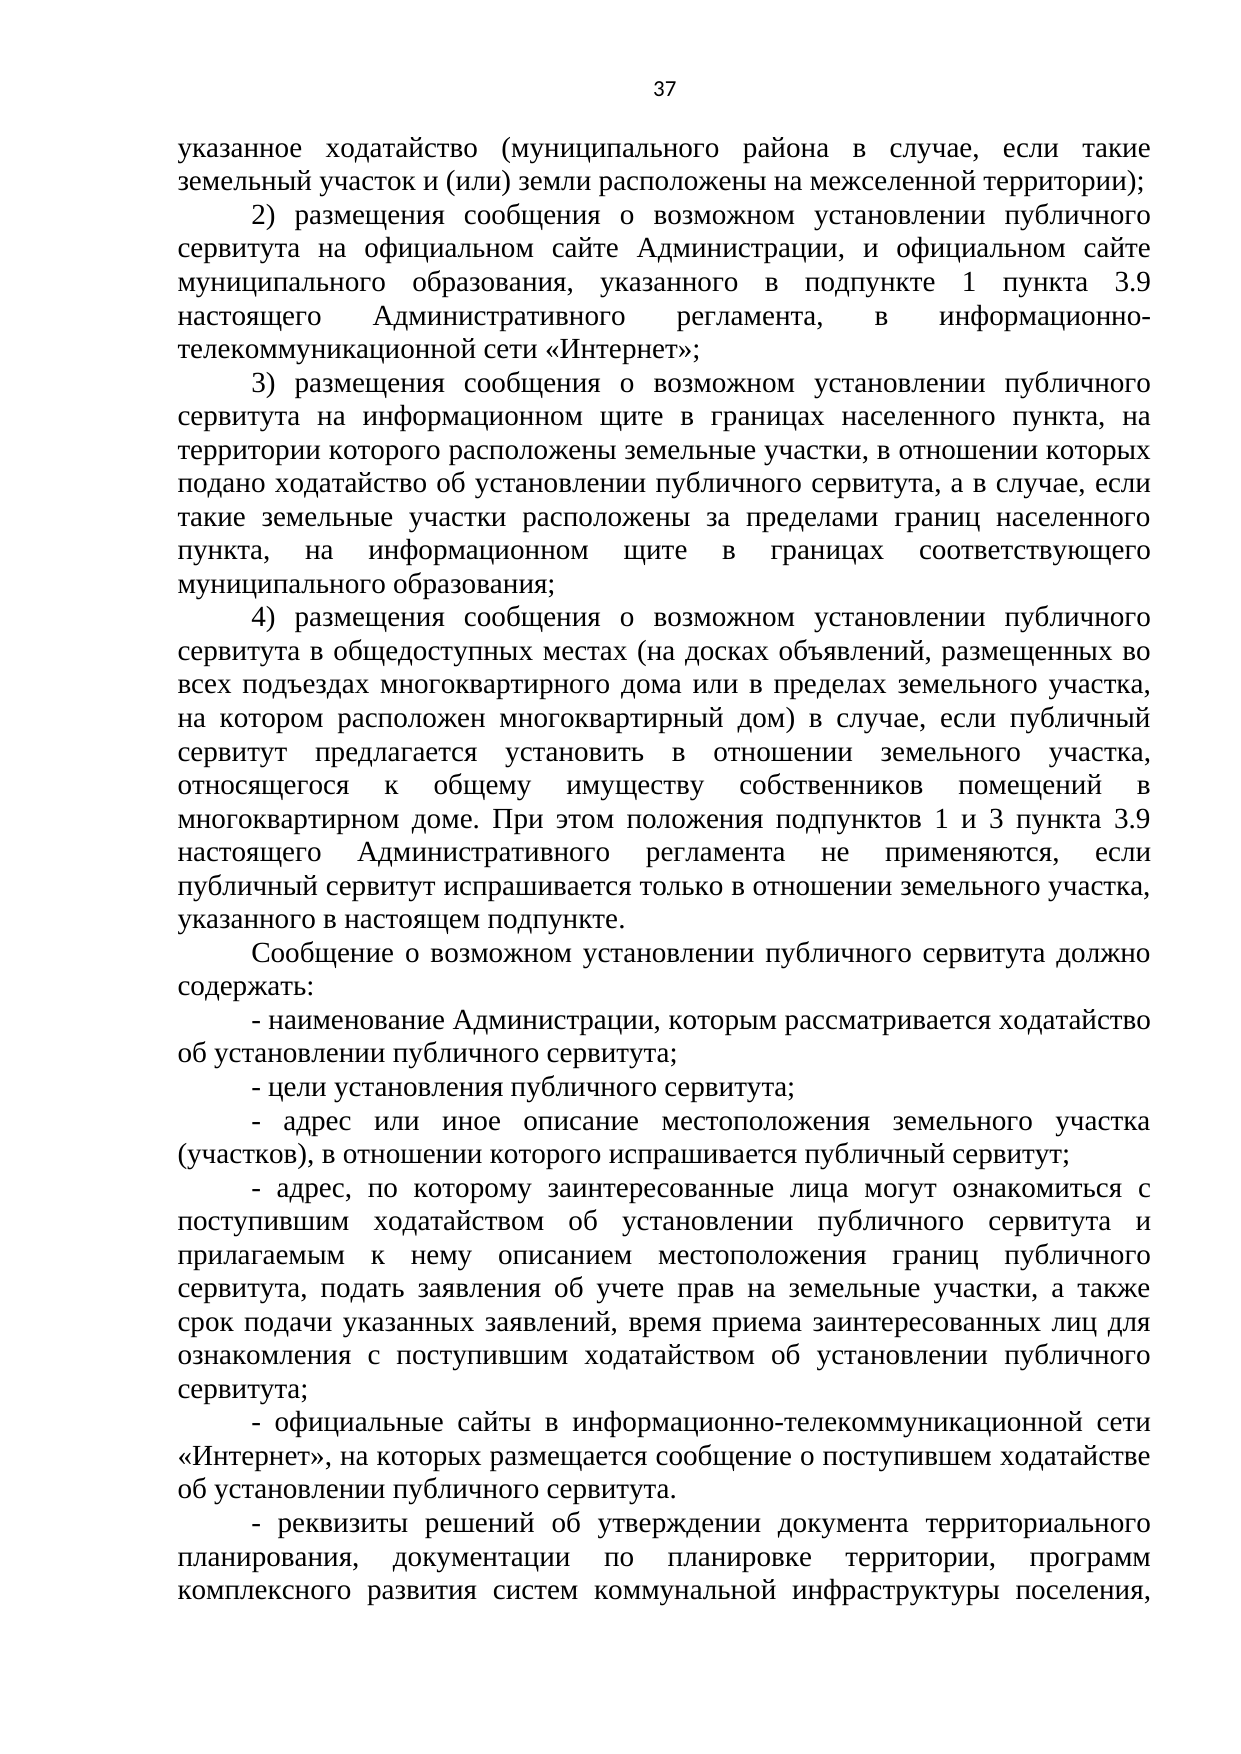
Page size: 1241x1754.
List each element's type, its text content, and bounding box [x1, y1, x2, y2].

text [177, 1505, 1152, 1606]
text - наименование Администрации, которым рассматривается ходатайство об установлении публичного сервитута; [177, 1002, 1152, 1069]
text 2) размещения сообщения о возможном установлении публичного сервитута на официальном сайте Администрации, и официальном сайте муниципального образования, указанного в подпункте 1 пункта 3.9 настоящего Административного регламента, в информационно-телекоммуникационной сети «Интернет»; [177, 197, 1152, 365]
text - адрес или иное описание местоположения земельного участка (участков), в отношении которого испрашивается публичный сервитут; [177, 1103, 1152, 1170]
text 4) размещения сообщения о возможном установлении публичного сервитута в общедоступных местах (на досках объявлений, размещенных во всех подъездах многоквартирного дома или в пределах земельного участка, на котором расположен многоквартирный дом) в случае, если публичный сервитут предлагается установить в отношении земельного участка, относящегося к общему имуществу собственников помещений в многоквартирном доме. При этом положения подпунктов 1 и 3 пункта 3.9 настоящего Административного регламента не применяются, если публичный сервитут испрашивается только в отношении земельного участка, указанного в настоящем подпункте. [177, 599, 1152, 935]
text - цели установления публичного сервитута; [177, 1069, 1152, 1103]
text Сообщение о возможном установлении публичного сервитута должно содержать: [177, 935, 1152, 1002]
text - официальные сайты в информационно-телекоммуникационной сети «Интернет», на которых размещается сообщение о поступившем ходатайстве об установлении публичного сервитута. [177, 1404, 1152, 1505]
text - адрес, по которому заинтересованные лица могут ознакомиться с поступившим ходатайством об установлении публичного сервитута и прилагаемым к нему описанием местоположения границ публичного сервитута, подать заявления об учете прав на земельные участки, а также срок подачи указанных заявлений, время приема заинтересованных лиц для ознакомления с поступившим ходатайством об установлении публичного сервитута; [177, 1170, 1152, 1404]
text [177, 130, 1152, 197]
text 3) размещения сообщения о возможном установлении публичного сервитута на информационном щите в границах населенного пункта, на территории которого расположены земельные участки, в отношении которых подано ходатайство об установлении публичного сервитута, а в случае, если такие земельные участки расположены за пределами границ населенного пункта, на информационном щите в границах соответствующего муниципального образования; [177, 365, 1152, 599]
